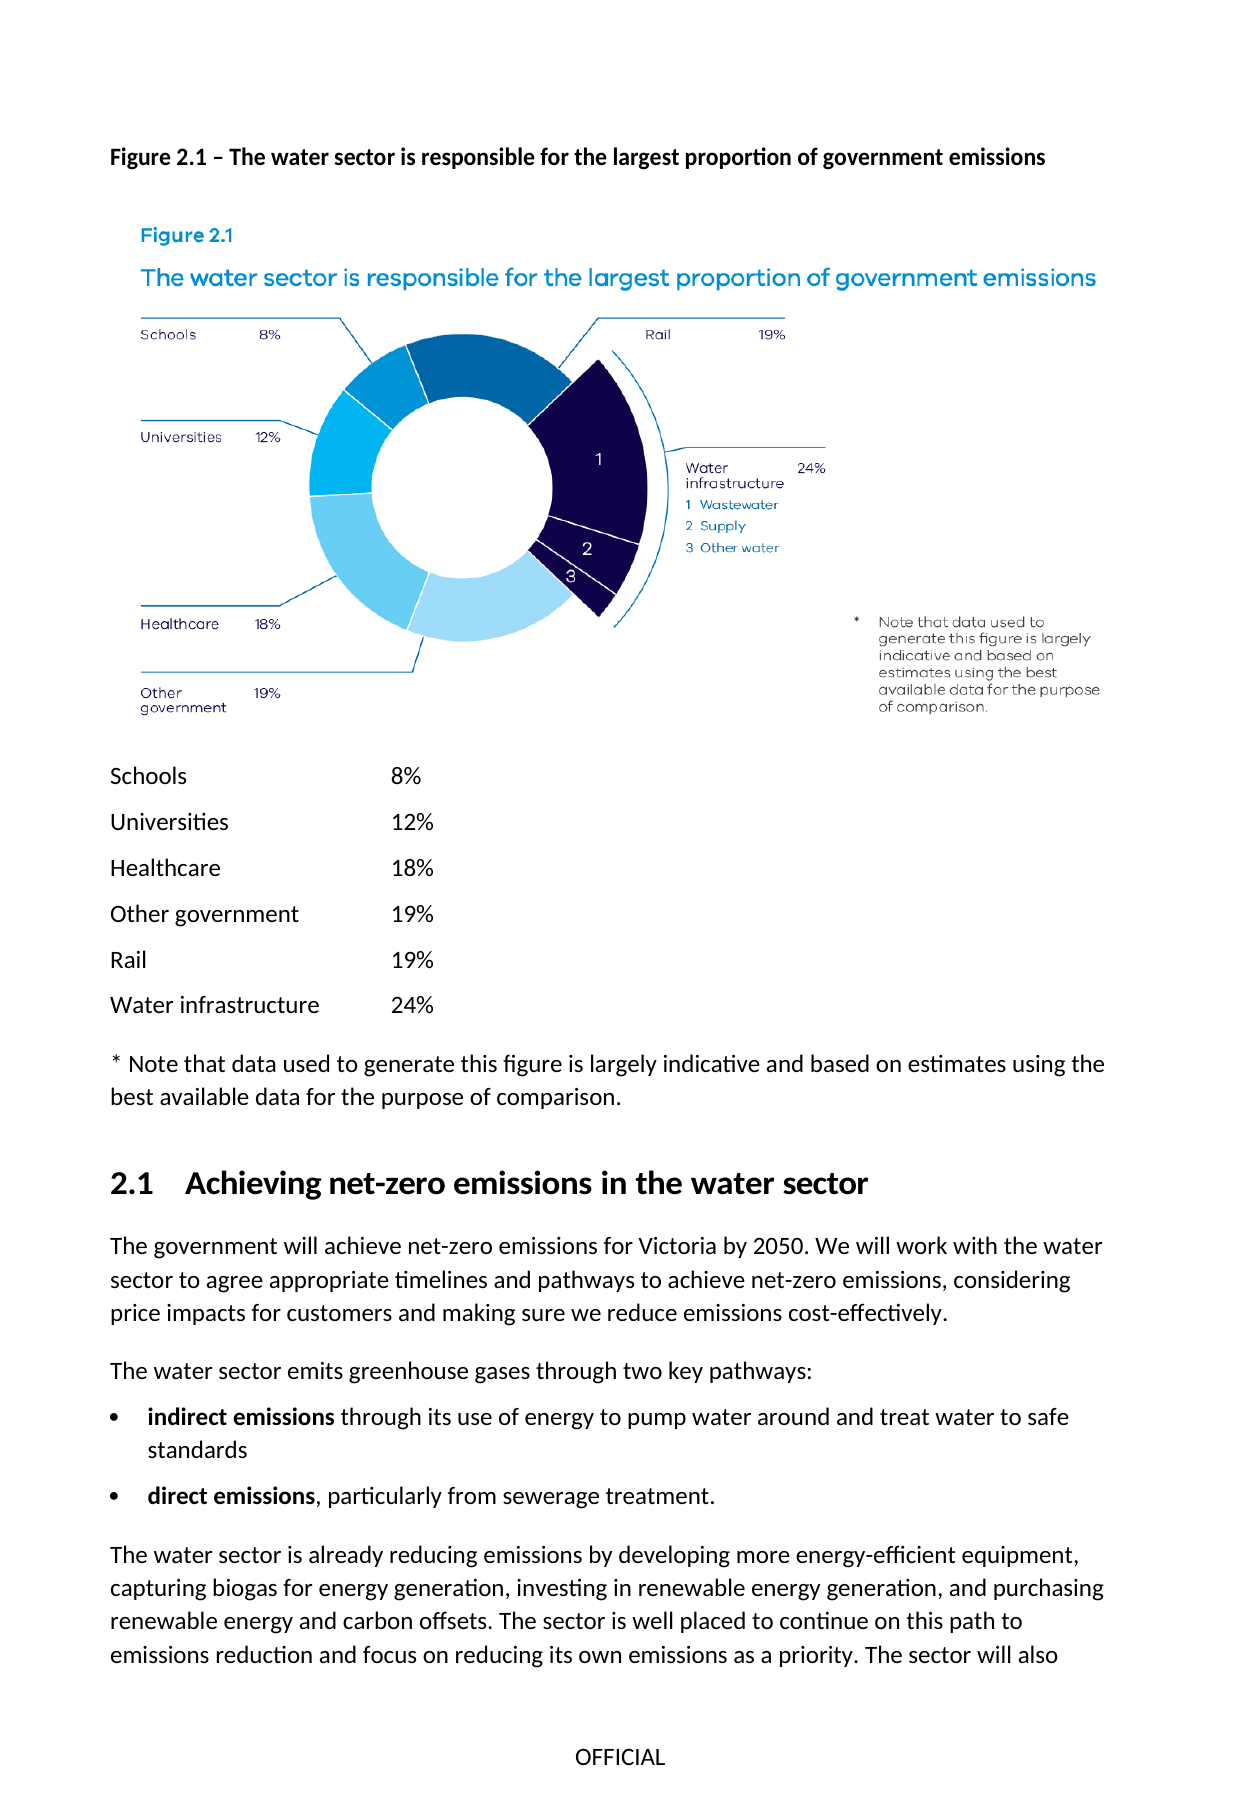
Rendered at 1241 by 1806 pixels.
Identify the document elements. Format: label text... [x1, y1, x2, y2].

list Rail 19% [110, 941, 1127, 974]
text Figure 2.1 – The water sector is responsible for the largest proportion of government emissions [110, 138, 1127, 172]
list direct emissions, particularly from sewerage treatment. [110, 1478, 1127, 1511]
list Schools 8% [110, 758, 1127, 791]
list Water infrastructure 24% [110, 987, 1127, 1020]
text The water sector emits greenhouse gases through two key pathways: [110, 1353, 1127, 1386]
subtitle 2.1 Achieving net-zero emissions in the water sector [110, 1162, 1127, 1203]
list Healthcare 18% [110, 849, 1127, 883]
list Universities 12% [110, 803, 1127, 837]
list indirect emissions through its use of energy to pump water around and treat water to safe standards [110, 1398, 1127, 1465]
list Other government 19% [110, 895, 1127, 928]
picture [109, 196, 1110, 746]
text The government will achieve net-zero emissions for Victoria by 2050. We will work with the water sector to agree appropriate timelines and pathways to achieve net-zero emissions, considering price impacts for customers and making sure we reduce emissions cost-effectively. [110, 1228, 1127, 1328]
text * Note that data used to generate this figure is largely indicative and based on estimates using the best available data for the purpose of comparison. [110, 1045, 1127, 1112]
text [110, 1536, 1127, 1669]
